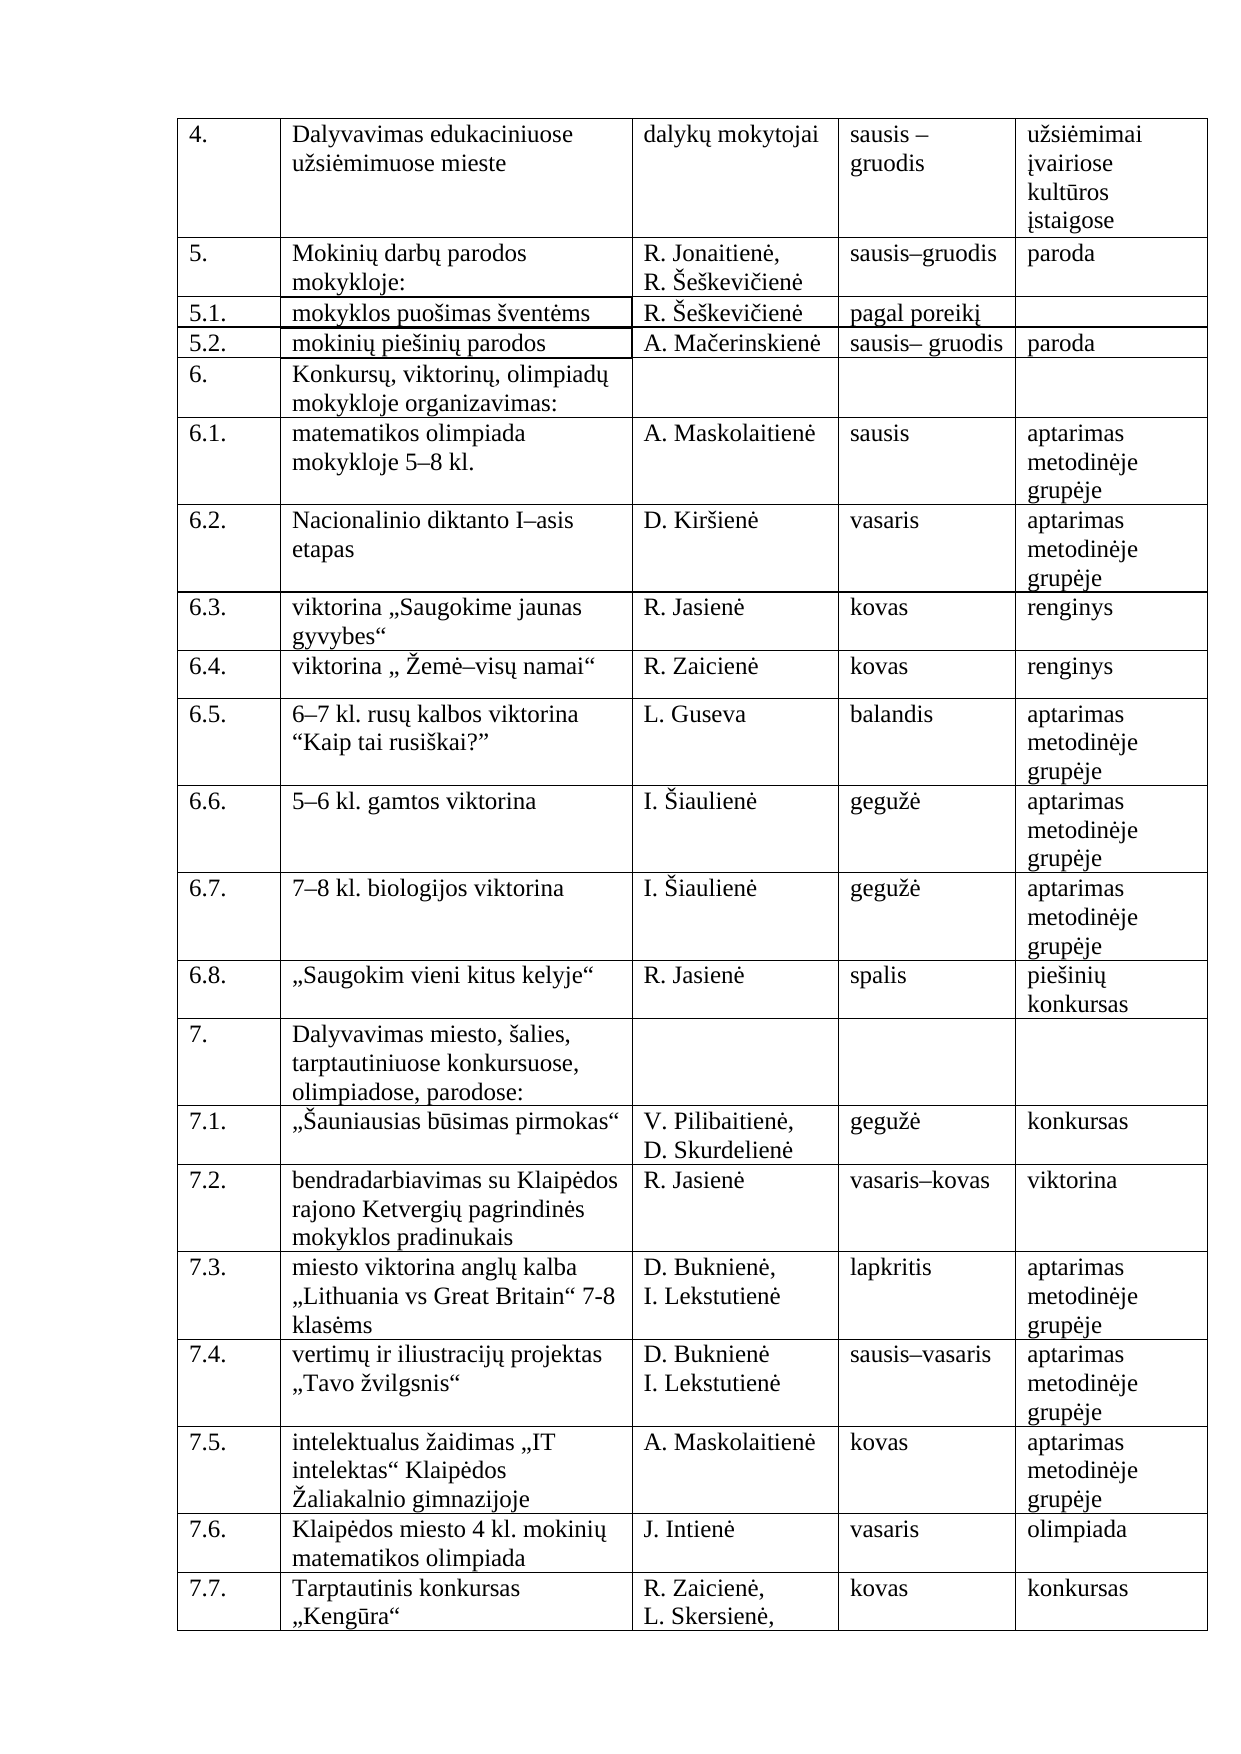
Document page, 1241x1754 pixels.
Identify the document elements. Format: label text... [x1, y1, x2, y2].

table_cell vasaris [839, 505, 1015, 591]
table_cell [633, 1573, 838, 1630]
table_cell konkursas [1016, 1573, 1207, 1630]
table_cell [839, 1019, 1015, 1105]
table_cell gegužė [839, 1106, 1015, 1164]
table_cell 5. [178, 238, 280, 296]
table_cell 7.4. [178, 1340, 280, 1426]
table_cell piešinių konkursas [1016, 961, 1207, 1018]
table_cell 7.5. [178, 1427, 280, 1513]
table_cell aptarimas metodinėje grupėje [1016, 699, 1207, 785]
table_cell 7. [178, 1019, 280, 1105]
table_cell mokyklos puošimas šventėms [281, 298, 631, 326]
table_cell Mokinių darbų parodos mokykloje: [281, 238, 632, 296]
table_cell [1016, 297, 1207, 326]
table_cell L. Guseva [633, 699, 838, 785]
table_cell viktorina „Saugokime jaunas gyvybes“ [281, 593, 632, 650]
table_cell viktorina [1016, 1165, 1207, 1251]
table_cell „Saugokim vieni kitus kelyje“ [281, 961, 632, 1018]
table_cell spalis [839, 961, 1015, 1018]
table_cell 6.6. [178, 786, 280, 872]
table_cell Nacionalinio diktanto I–asis etapas [281, 505, 632, 591]
table_cell Dalyvavimas edukaciniuose užsiėmimuose mieste [281, 119, 632, 237]
table_cell 6.8. [178, 961, 280, 1018]
table_cell sausis– gruodis [839, 328, 1015, 357]
table_cell paroda [1016, 328, 1207, 357]
table_cell A. Maskolaitienė [633, 418, 838, 504]
table_cell olimpiada [1016, 1514, 1207, 1572]
table_cell 5.2. [178, 328, 280, 357]
table_cell 7.6. [178, 1514, 280, 1572]
table_cell Klaipėdos miesto 4 kl. mokinių matematikos olimpiada [281, 1514, 632, 1572]
table_cell 6.7. [178, 873, 280, 959]
table_cell 6.4. [178, 651, 280, 698]
table_cell kovas [839, 651, 1015, 698]
table_cell 5.1. [178, 297, 280, 326]
table_cell užsiėmimai įvairiose kultūros įstaigose [1016, 119, 1207, 237]
table_cell kovas [839, 1427, 1015, 1513]
table_cell miesto viktorina anglų kalba „Lithuania vs Great Britain“ 7-8 klasėms [281, 1252, 632, 1338]
table_cell 7.7. [178, 1573, 280, 1630]
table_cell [281, 1573, 632, 1630]
table_cell aptarimas metodinėje grupėje [1016, 418, 1207, 504]
table_cell aptarimas metodinėje grupėje [1016, 1340, 1207, 1426]
table_cell sausis–gruodis [839, 238, 1015, 296]
table_cell vasaris [839, 1514, 1015, 1572]
table_cell kovas [839, 1573, 1015, 1630]
table_cell viktorina „ Žemė–visų namai“ [281, 651, 632, 698]
table_cell mokinių piešinių parodos [281, 329, 631, 357]
table_cell [839, 358, 1015, 417]
table_cell vertimų ir iliustracijų projektas „Tavo žvilgsnis“ [281, 1340, 632, 1426]
table_cell [633, 358, 838, 417]
table_cell pagal poreikį [839, 297, 1015, 326]
table_cell A. Mačerinskienė [633, 328, 838, 357]
table_cell „Šauniausias būsimas pirmokas“ [281, 1106, 632, 1164]
table_cell Dalyvavimas miesto, šalies, tarptautiniuose konkursuose, olimpiadose, parodose: [281, 1019, 632, 1105]
table_cell R. Jasienė [633, 1165, 838, 1251]
table_cell [1016, 358, 1207, 417]
table_cell 6. [178, 358, 280, 417]
table_cell D. Kiršienė [633, 505, 838, 591]
table_cell sausis – gruodis [839, 119, 1015, 237]
table_cell 7.1. [178, 1106, 280, 1164]
table_cell [633, 1019, 838, 1105]
table_cell vasaris–kovas [839, 1165, 1015, 1251]
table_cell aptarimas metodinėje grupėje [1016, 1252, 1207, 1338]
table_cell D. Buknienė, I. Lekstutienė [633, 1252, 838, 1338]
table_cell R. Jasienė [633, 961, 838, 1018]
table_cell paroda [1016, 238, 1207, 296]
table_cell 6.3. [178, 593, 280, 650]
table_cell renginys [1016, 593, 1207, 650]
table_cell dalykų mokytojai [633, 119, 838, 237]
table_cell A. Maskolaitienė [633, 1427, 838, 1513]
table_cell matematikos olimpiada mokykloje 5–8 kl. [281, 418, 632, 504]
table_cell R. Jonaitienė, R. Šeškevičienė [633, 238, 838, 296]
table_cell R. Zaicienė [633, 651, 838, 698]
table_cell V. Pilibaitienė, D. Skurdelienė [633, 1106, 838, 1164]
table_cell 6.1. [178, 418, 280, 504]
table_cell sausis–vasaris [839, 1340, 1015, 1426]
table_cell R. Jasienė [633, 593, 838, 650]
table_cell gegužė [839, 786, 1015, 872]
table_cell aptarimas metodinėje grupėje [1016, 786, 1207, 872]
table_cell [1016, 1019, 1207, 1105]
table_cell 6.5. [178, 699, 280, 785]
table_cell J. Intienė [633, 1514, 838, 1572]
table_cell I. Šiaulienė [633, 786, 838, 872]
table_cell 5–6 kl. gamtos viktorina [281, 786, 632, 872]
table_cell 7.3. [178, 1252, 280, 1338]
table_cell gegužė [839, 873, 1015, 959]
table_cell sausis [839, 418, 1015, 504]
table_cell konkursas [1016, 1106, 1207, 1164]
table_cell 4. [178, 119, 280, 237]
table_cell bendradarbiavimas su Klaipėdos rajono Ketvergių pagrindinės mokyklos pradinukais [281, 1165, 632, 1251]
table_cell balandis [839, 699, 1015, 785]
table_cell 7.2. [178, 1165, 280, 1251]
table_cell 6–7 kl. rusų kalbos viktorina “Kaip tai rusiškai?” [281, 699, 632, 785]
table_cell aptarimas metodinėje grupėje [1016, 873, 1207, 959]
table_cell aptarimas metodinėje grupėje [1016, 505, 1207, 591]
table_cell R. Šeškevičienė [633, 297, 838, 326]
table_cell lapkritis [839, 1252, 1015, 1338]
table_cell kovas [839, 593, 1015, 650]
table_cell renginys [1016, 651, 1207, 698]
table_cell 6.2. [178, 505, 280, 591]
table_cell aptarimas metodinėje grupėje [1016, 1427, 1207, 1513]
table_cell 7–8 kl. biologijos viktorina [281, 873, 632, 959]
table_cell Konkursų, viktorinų, olimpiadų mokykloje organizavimas: [281, 359, 632, 417]
table_cell D. Buknienė I. Lekstutienė [633, 1340, 838, 1426]
table_cell intelektualus žaidimas „IT intelektas“ Klaipėdos Žaliakalnio gimnazijoje [281, 1427, 632, 1513]
table_cell I. Šiaulienė [633, 873, 838, 959]
